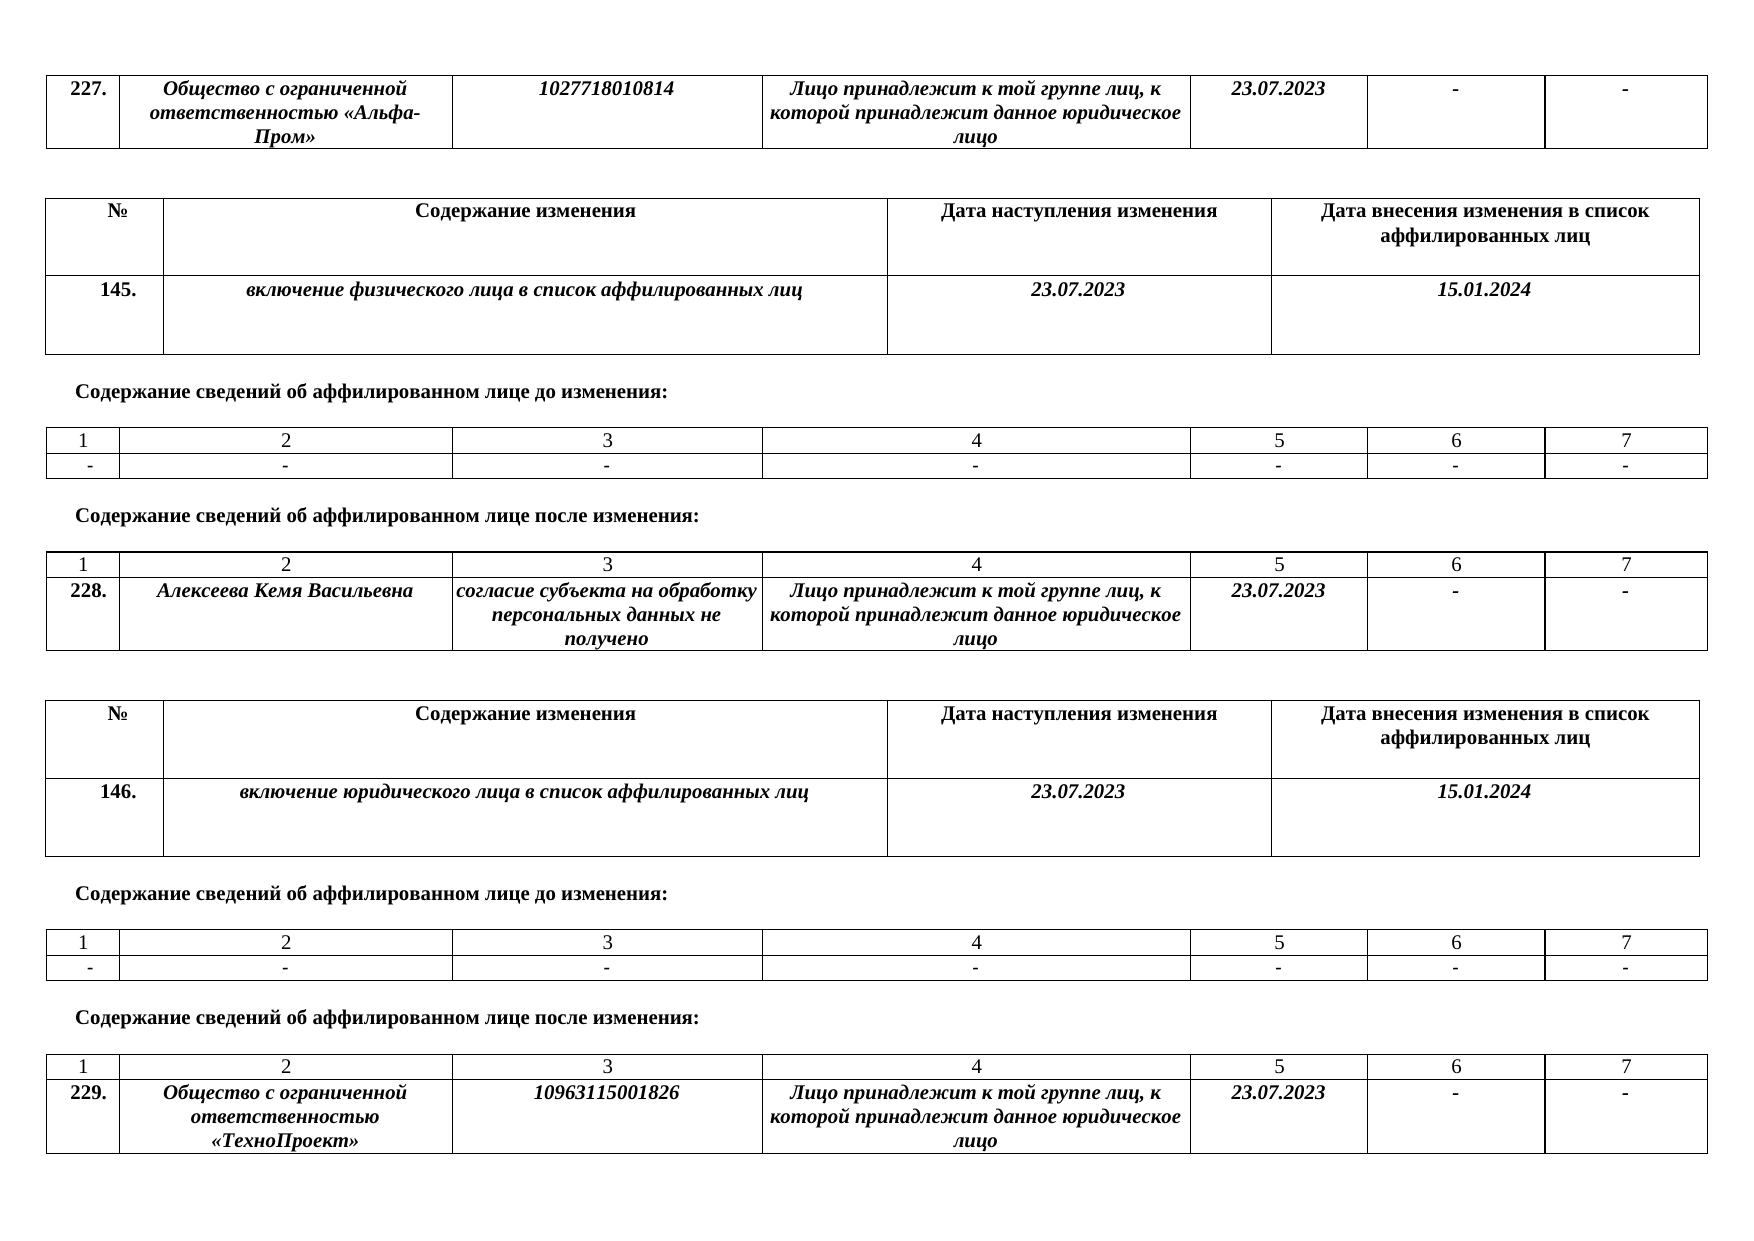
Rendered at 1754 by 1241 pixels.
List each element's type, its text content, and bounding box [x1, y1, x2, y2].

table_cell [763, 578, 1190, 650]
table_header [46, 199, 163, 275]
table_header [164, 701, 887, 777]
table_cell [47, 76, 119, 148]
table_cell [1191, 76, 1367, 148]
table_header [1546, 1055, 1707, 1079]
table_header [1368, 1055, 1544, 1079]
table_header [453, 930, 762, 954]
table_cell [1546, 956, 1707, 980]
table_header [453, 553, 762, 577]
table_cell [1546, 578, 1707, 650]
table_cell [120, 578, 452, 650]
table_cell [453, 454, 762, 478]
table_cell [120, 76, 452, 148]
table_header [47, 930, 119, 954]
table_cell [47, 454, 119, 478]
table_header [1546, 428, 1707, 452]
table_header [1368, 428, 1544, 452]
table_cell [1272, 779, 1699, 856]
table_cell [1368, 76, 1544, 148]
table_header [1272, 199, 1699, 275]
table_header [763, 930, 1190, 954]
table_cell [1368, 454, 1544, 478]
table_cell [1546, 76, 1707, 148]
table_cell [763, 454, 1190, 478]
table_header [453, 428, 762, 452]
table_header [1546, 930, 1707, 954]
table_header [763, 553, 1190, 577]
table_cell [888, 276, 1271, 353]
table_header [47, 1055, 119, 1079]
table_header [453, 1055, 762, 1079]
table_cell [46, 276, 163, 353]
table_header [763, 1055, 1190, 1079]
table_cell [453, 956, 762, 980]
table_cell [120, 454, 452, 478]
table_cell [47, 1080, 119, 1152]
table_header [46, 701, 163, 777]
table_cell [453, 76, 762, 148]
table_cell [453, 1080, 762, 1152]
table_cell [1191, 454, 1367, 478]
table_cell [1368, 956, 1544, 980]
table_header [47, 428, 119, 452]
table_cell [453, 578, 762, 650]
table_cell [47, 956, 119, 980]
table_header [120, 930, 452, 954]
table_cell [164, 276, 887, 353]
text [75, 881, 1679, 905]
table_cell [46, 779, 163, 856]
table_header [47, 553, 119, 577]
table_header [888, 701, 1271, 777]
text Содержание сведений об аффилированном лице после изменения: [75, 503, 1679, 527]
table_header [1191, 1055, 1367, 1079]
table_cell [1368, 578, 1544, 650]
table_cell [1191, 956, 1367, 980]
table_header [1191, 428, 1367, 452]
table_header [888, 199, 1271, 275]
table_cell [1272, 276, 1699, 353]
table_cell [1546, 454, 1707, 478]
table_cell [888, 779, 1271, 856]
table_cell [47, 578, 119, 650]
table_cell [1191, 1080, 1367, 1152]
text Содержание сведений об аффилированном лице до изменения: [75, 378, 1679, 403]
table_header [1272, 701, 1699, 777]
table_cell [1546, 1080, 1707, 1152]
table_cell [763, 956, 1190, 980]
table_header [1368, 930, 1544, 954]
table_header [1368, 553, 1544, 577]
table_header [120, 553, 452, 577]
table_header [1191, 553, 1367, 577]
text Содержание сведений об аффилированном лице после изменения: [75, 1005, 1679, 1029]
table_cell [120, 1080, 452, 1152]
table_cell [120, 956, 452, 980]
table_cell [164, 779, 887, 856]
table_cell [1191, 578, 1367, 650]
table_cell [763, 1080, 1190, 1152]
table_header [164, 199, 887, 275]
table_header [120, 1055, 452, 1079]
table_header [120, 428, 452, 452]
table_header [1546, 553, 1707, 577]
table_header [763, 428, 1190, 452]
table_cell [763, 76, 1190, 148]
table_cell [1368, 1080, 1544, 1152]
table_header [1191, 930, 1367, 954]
